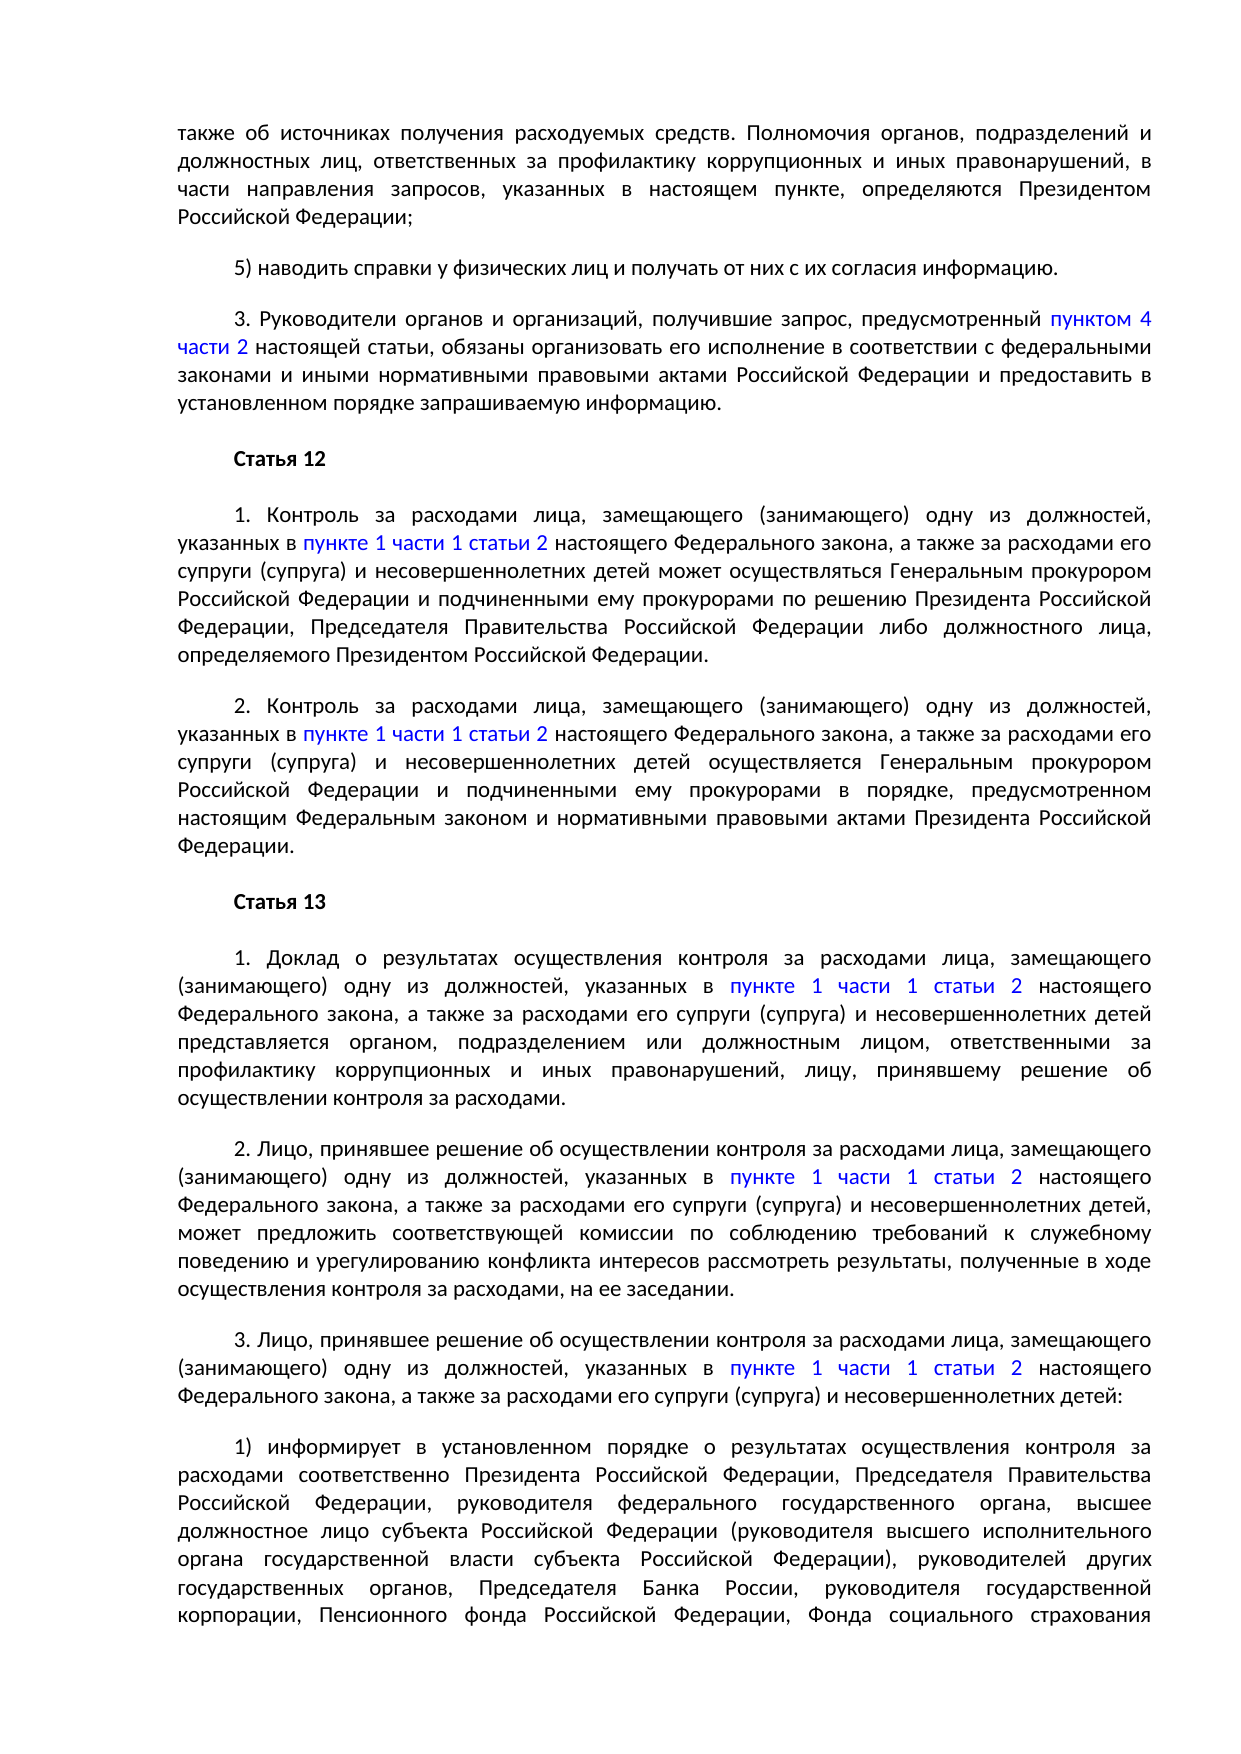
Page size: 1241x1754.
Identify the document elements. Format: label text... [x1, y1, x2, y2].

title Статья 13 [177, 887, 1152, 915]
text 2. Лицо, принявшее решение об осуществлении контроля за расходами лица, замещающего (занимающего) одну из должностей, указанных в пункте 1 части 1 статьи 2 настоящего Федерального закона, а также за расходами его супруги (супруга) и несовершеннолетних детей, может предложить соответствующей комиссии по соблюдению требований к служебному поведению и урегулированию конфликта интересов рассмотреть результаты, полученные в ходе осуществления контроля за расходами, на ее заседании. [177, 1134, 1152, 1303]
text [177, 118, 1152, 230]
text 1. Контроль за расходами лица, замещающего (занимающего) одну из должностей, указанных в пункте 1 части 1 статьи 2 настоящего Федерального закона, а также за расходами его супруги (супруга) и несовершеннолетних детей может осуществляться Генеральным прокурором Российской Федерации и подчиненными ему прокурорами по решению Президента Российской Федерации, Председателя Правительства Российской Федерации либо должностного лица, определяемого Президентом Российской Федерации. [177, 500, 1152, 668]
text 3. Лицо, принявшее решение об осуществлении контроля за расходами лица, замещающего (занимающего) одну из должностей, указанных в пункте 1 части 1 статьи 2 настоящего Федерального закона, а также за расходами его супруги (супруга) и несовершеннолетних детей: [177, 1326, 1152, 1409]
text 3. Руководители органов и организаций, получившие запрос, предусмотренный пунктом 4 части 2 настоящей статьи, обязаны организовать его исполнение в соответствии с федеральными законами и иными нормативными правовыми актами Российской Федерации и предоставить в установленном порядке запрашиваемую информацию. [177, 304, 1152, 416]
text 5) наводить справки у физических лиц и получать от них с их согласия информацию. [177, 253, 1152, 281]
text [177, 1432, 1152, 1629]
title Статья 12 [177, 444, 1152, 472]
text 1. Доклад о результатах осуществления контроля за расходами лица, замещающего (занимающего) одну из должностей, указанных в пункте 1 части 1 статьи 2 настоящего Федерального закона, а также за расходами его супруги (супруга) и несовершеннолетних детей представляется органом, подразделением или должностным лицом, ответственными за профилактику коррупционных и иных правонарушений, лицу, принявшему решение об осуществлении контроля за расходами. [177, 943, 1152, 1112]
text 2. Контроль за расходами лица, замещающего (занимающего) одну из должностей, указанных в пункте 1 части 1 статьи 2 настоящего Федерального закона, а также за расходами его супруги (супруга) и несовершеннолетних детей осуществляется Генеральным прокурором Российской Федерации и подчиненными ему прокурорами в порядке, предусмотренном настоящим Федеральным законом и нормативными правовыми актами Президента Российской Федерации. [177, 691, 1152, 859]
